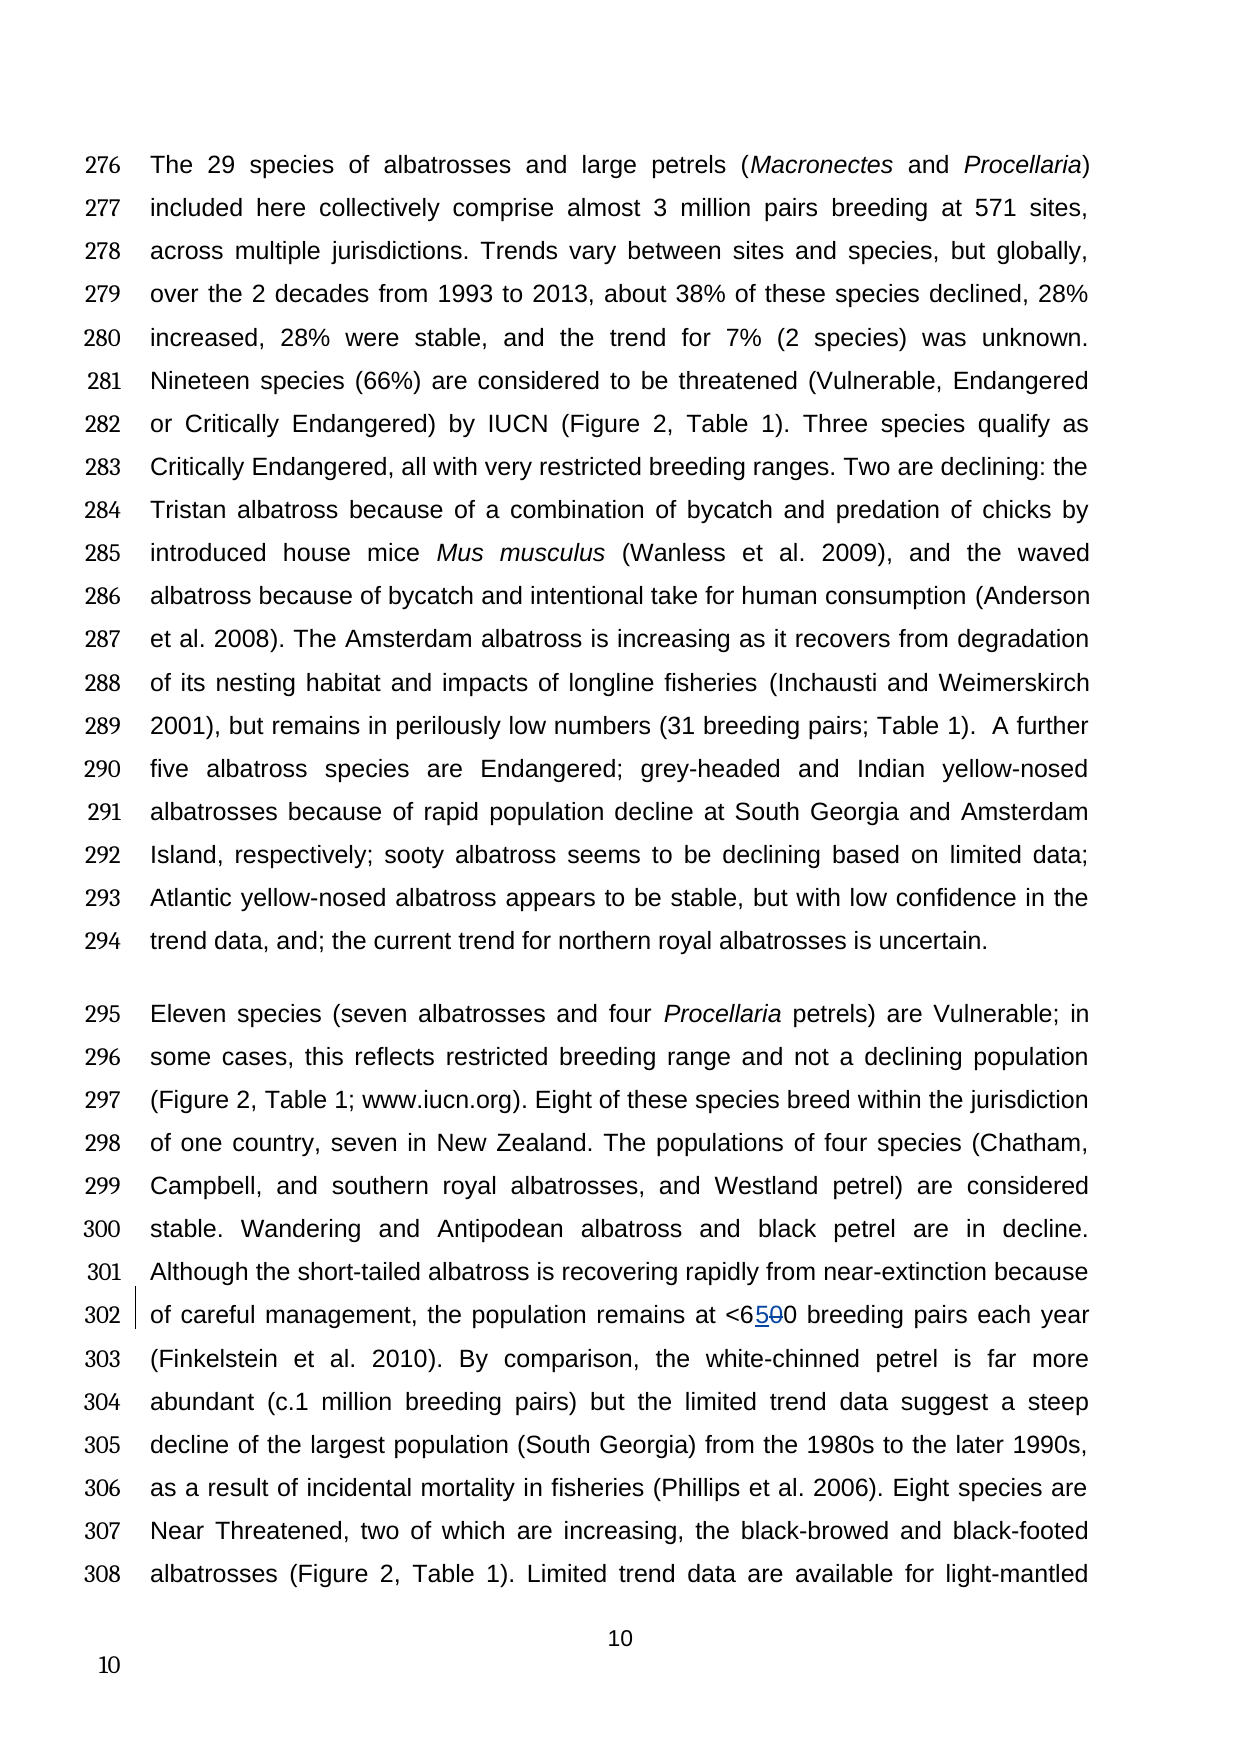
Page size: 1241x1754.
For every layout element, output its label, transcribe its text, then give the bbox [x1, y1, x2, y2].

text The 29 species of albatrosses and large petrels (Macronectes and Procellaria) included here collectively comprise almost 3 million pairs breeding at 571 sites, across multiple jurisdictions. Trends vary between sites and species, but globally, over the 2 decades from 1993 to 2013, about 38% of these species declined, 28% increased, 28% were stable, and the trend for 7% (2 species) was unknown. Nineteen species (66%) are considered to be threatened (Vulnerable, Endangered or Critically Endangered) by IUCN (Figure 2, Table 1). Three species qualify as Critically Endangered, all with very restricted breeding ranges. Two are declining: the Tristan albatross because of a combination of bycatch and predation of chicks by introduced house mice Mus musculus (Wanless et al. 2009), and the waved albatross because of bycatch and intentional take for human consumption (Anderson et al. 2008). The Amsterdam albatross is increasing as it recovers from degradation of its nesting habitat and impacts of longline fisheries (Inchausti and Weimerskirch 2001), but remains in perilously low numbers (31 breeding pairs; Table 1). A further five albatross species are Endangered; grey-headed and Indian yellow-nosed albatrosses because of rapid population decline at South Georgia and Amsterdam Island, respectively; sooty albatross seems to be declining based on limited data; Atlantic yellow-nosed albatross appears to be stable, but with low confidence in the trend data, and; the current trend for northern royal albatrosses is uncertain. [150, 150, 1090, 955]
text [150, 998, 1090, 1588]
